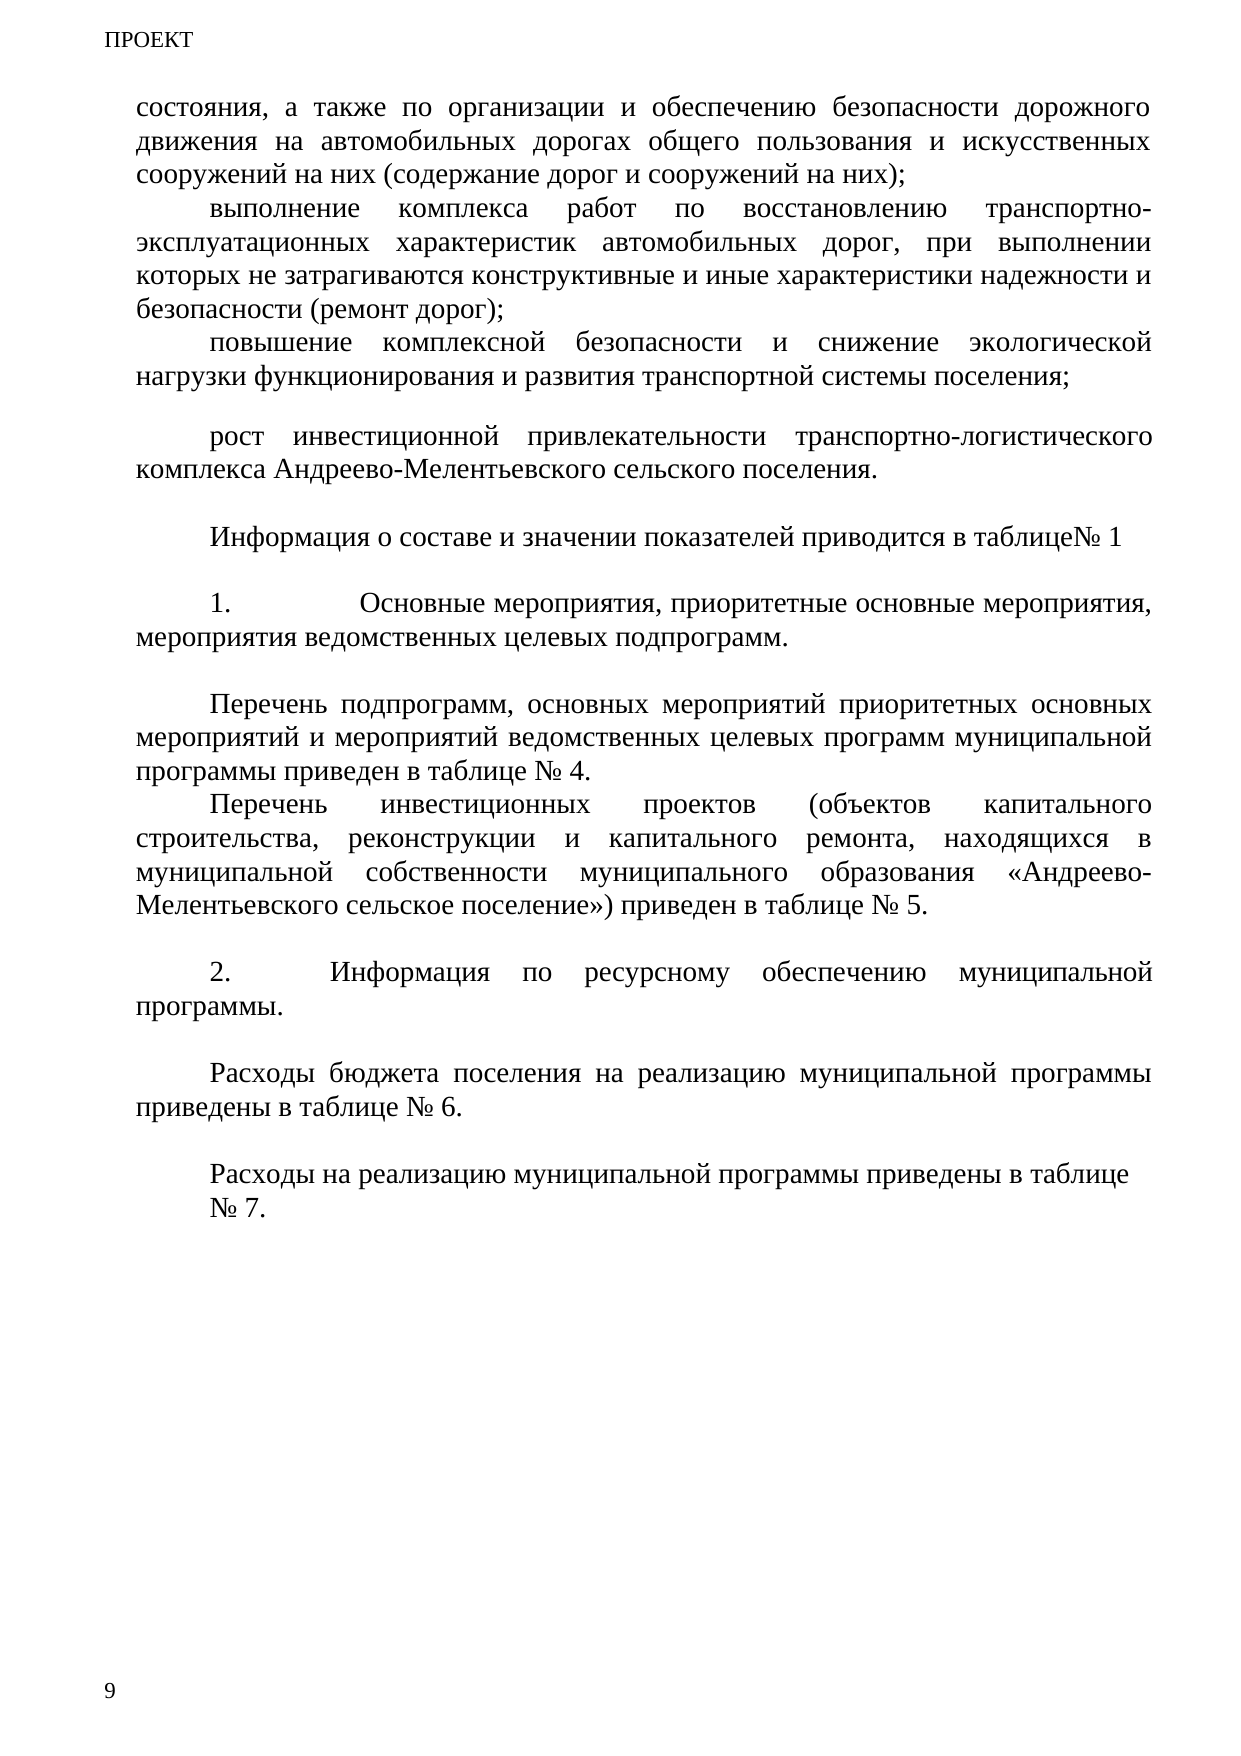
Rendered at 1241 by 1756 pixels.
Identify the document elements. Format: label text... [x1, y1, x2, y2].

text рост инвестиционной привлекательности транспортно-логистического комплекса Андреево-Мелентьевского сельского поселения. [136, 418, 1153, 485]
text повышение комплексной безопасности и снижение экологической нагрузки функционирования и развития транспортной системы поселения; [136, 324, 1153, 392]
text выполнение комплекса работ по восстановлению транспортно- эксплуатационных характеристик автомобильных дорог, при выполнении которых не затрагиваются конструктивные и иные характеристики надежности и безопасности (ремонт дорог); [136, 190, 1152, 324]
list Информация по ресурсному обеспечению муниципальной программы. [136, 954, 1153, 1022]
text Информация о составе и значении показателей приводится в таблице№ 1 [136, 519, 1153, 552]
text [136, 89, 1151, 190]
text Перечень инвестиционных проектов (объектов капитального строительства, реконструкции и капитального ремонта, находящихся в муниципальной собственности муниципального образования «Андреево-Мелентьевского сельское поселение») приведен в таблице № 5. [136, 787, 1153, 921]
text № 7. [136, 1190, 1153, 1223]
text Расходы на реализацию муниципальной программы приведены в таблице [136, 1156, 1153, 1190]
text Перечень подпрограмм, основных мероприятий приоритетных основных мероприятий и мероприятий ведомственных целевых программ муниципальной программы приведен в таблице № 4. [136, 686, 1153, 787]
text Расходы бюджета поселения на реализацию муниципальной программы приведены в таблице № 6. [136, 1055, 1153, 1122]
list Основные мероприятия, приоритетные основные мероприятия, мероприятия ведомственных целевых подпрограмм. [136, 585, 1153, 652]
